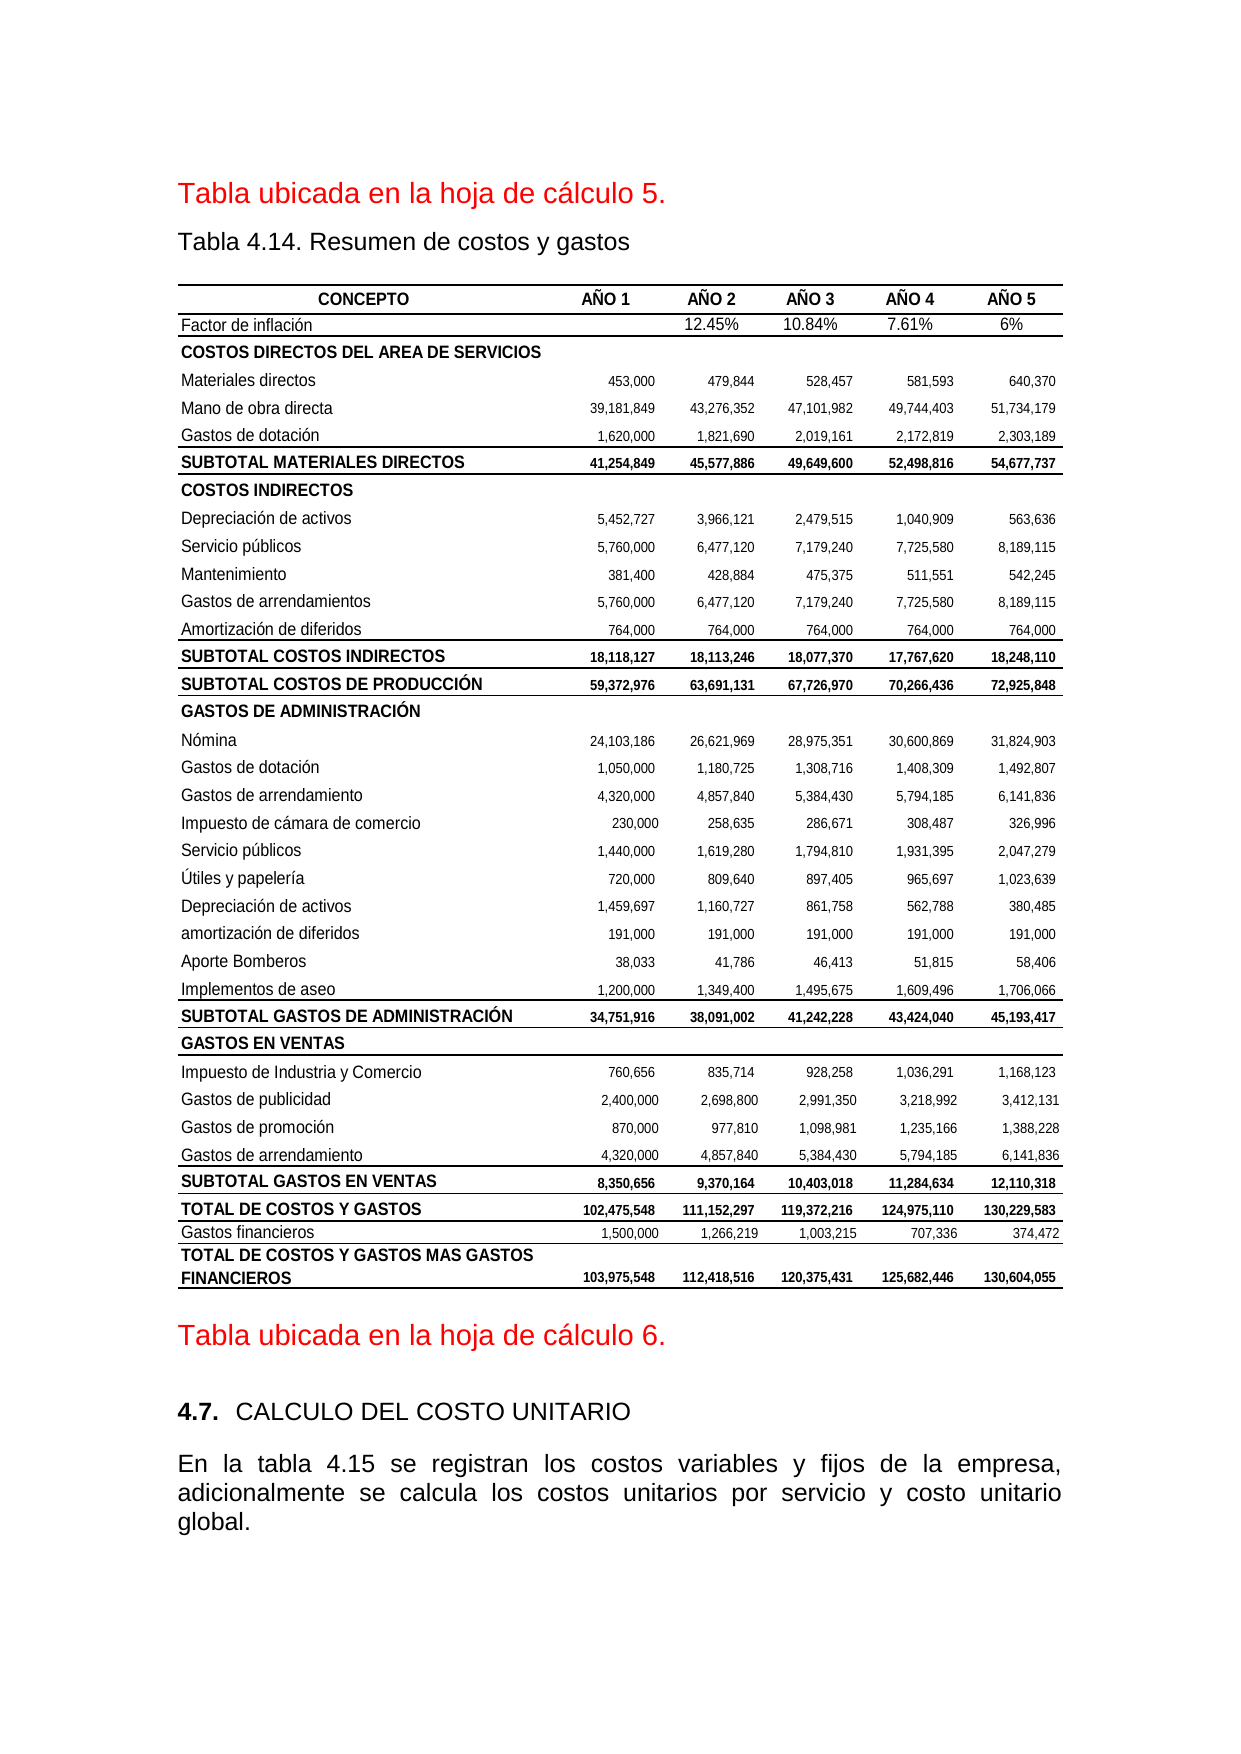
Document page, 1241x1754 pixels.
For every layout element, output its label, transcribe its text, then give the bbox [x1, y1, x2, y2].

text Tabla ubicada en la hoja de cálculo 6. [177, 1318, 1063, 1351]
list En la tabla 4.15 se registran los costos variables y fijos de la empresa, adicionalmente se calcula los costos unitarios por servicio y costo unitario global. [177, 1449, 1063, 1536]
text Tabla 4.14. Resumen de costos y gastos [177, 227, 1063, 255]
text Tabla ubicada en la hoja de cálculo 5. [177, 176, 1063, 210]
list CALCULO DEL COSTO UNITARIO [177, 1397, 1063, 1425]
